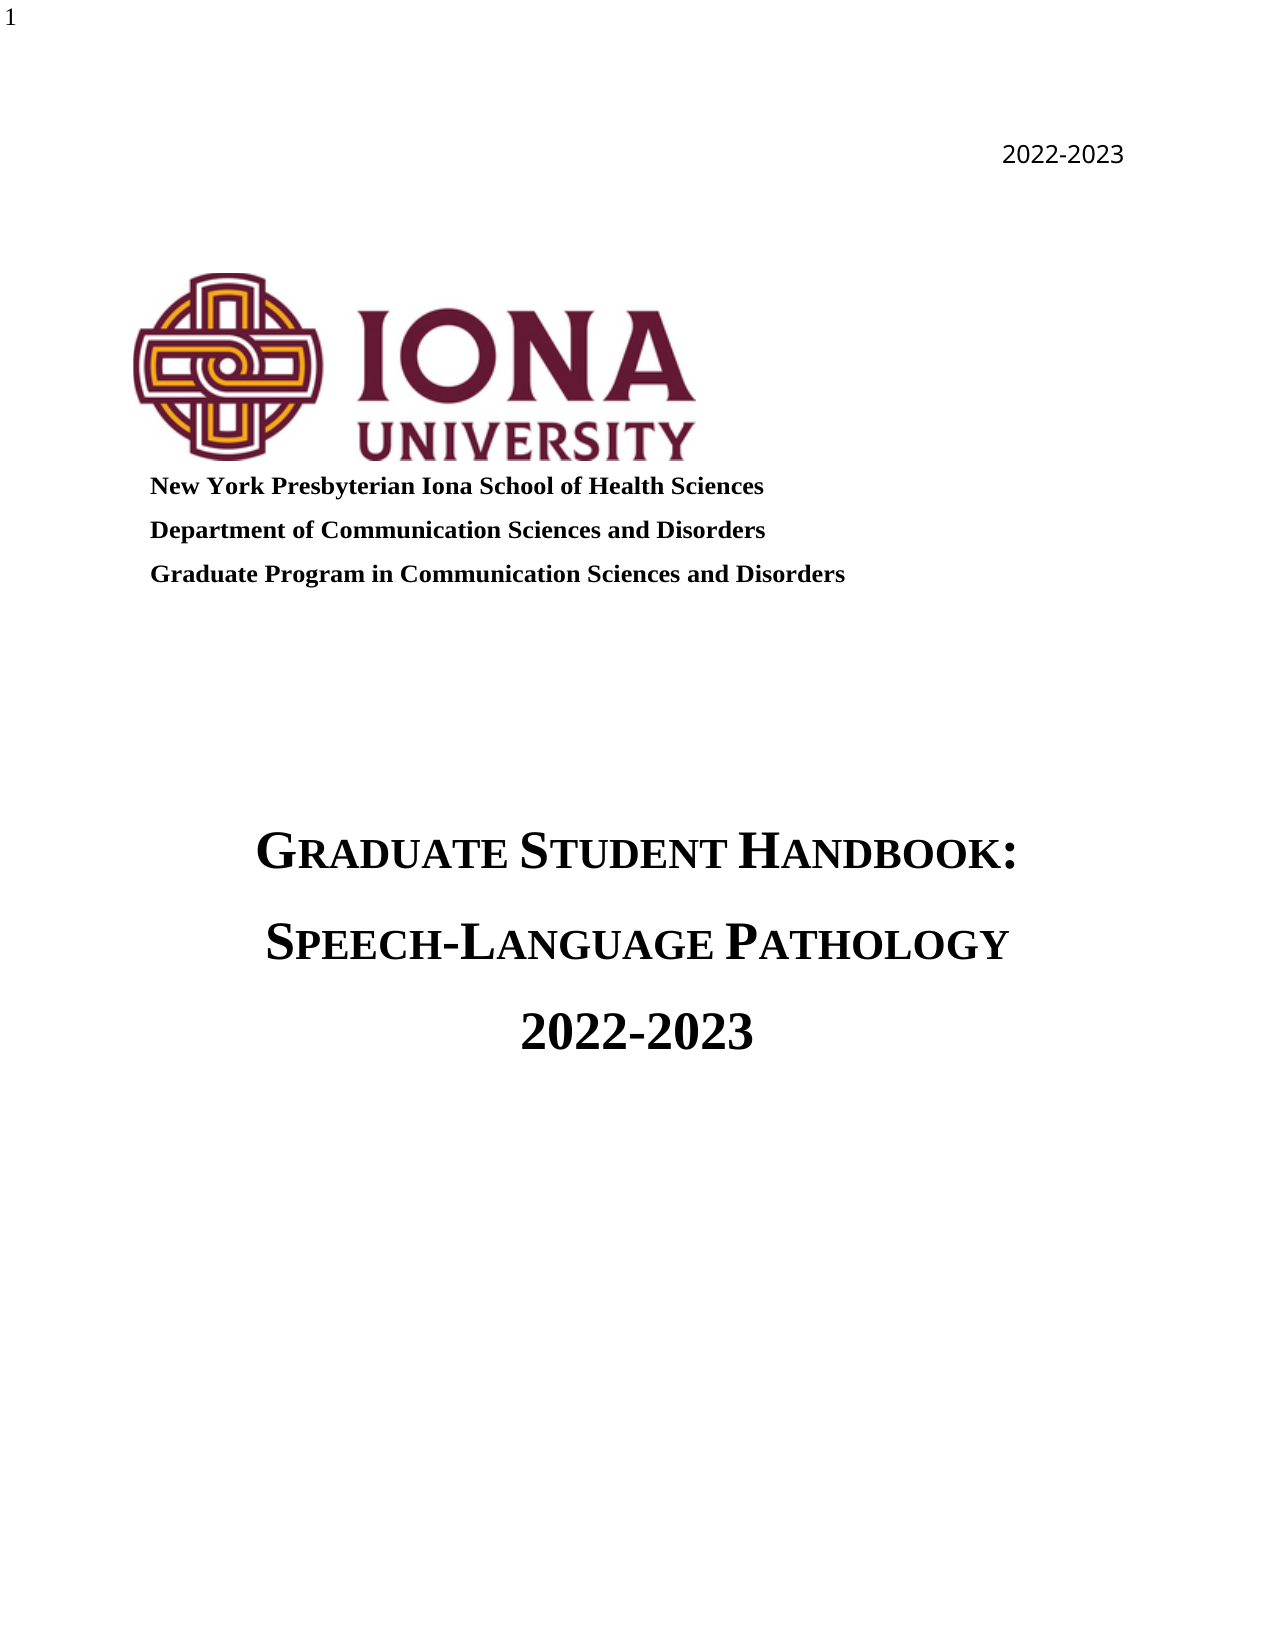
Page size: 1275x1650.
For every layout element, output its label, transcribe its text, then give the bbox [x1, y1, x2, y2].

picture [133, 273, 696, 461]
text Department of Communication Sciences and Disorders [150, 515, 1137, 543]
subtitle New York Presbyterian Iona School of Health Sciences [150, 471, 1137, 499]
text 2022-2023 [133, 136, 1124, 170]
text Graduate Program in Communication Sciences and Disorders [150, 559, 1137, 587]
text GRADUATE STUDENT HANDBOOK: SPEECH-LANGUAGE PATHOLOGY 2022-2023 [236, 818, 1039, 1061]
